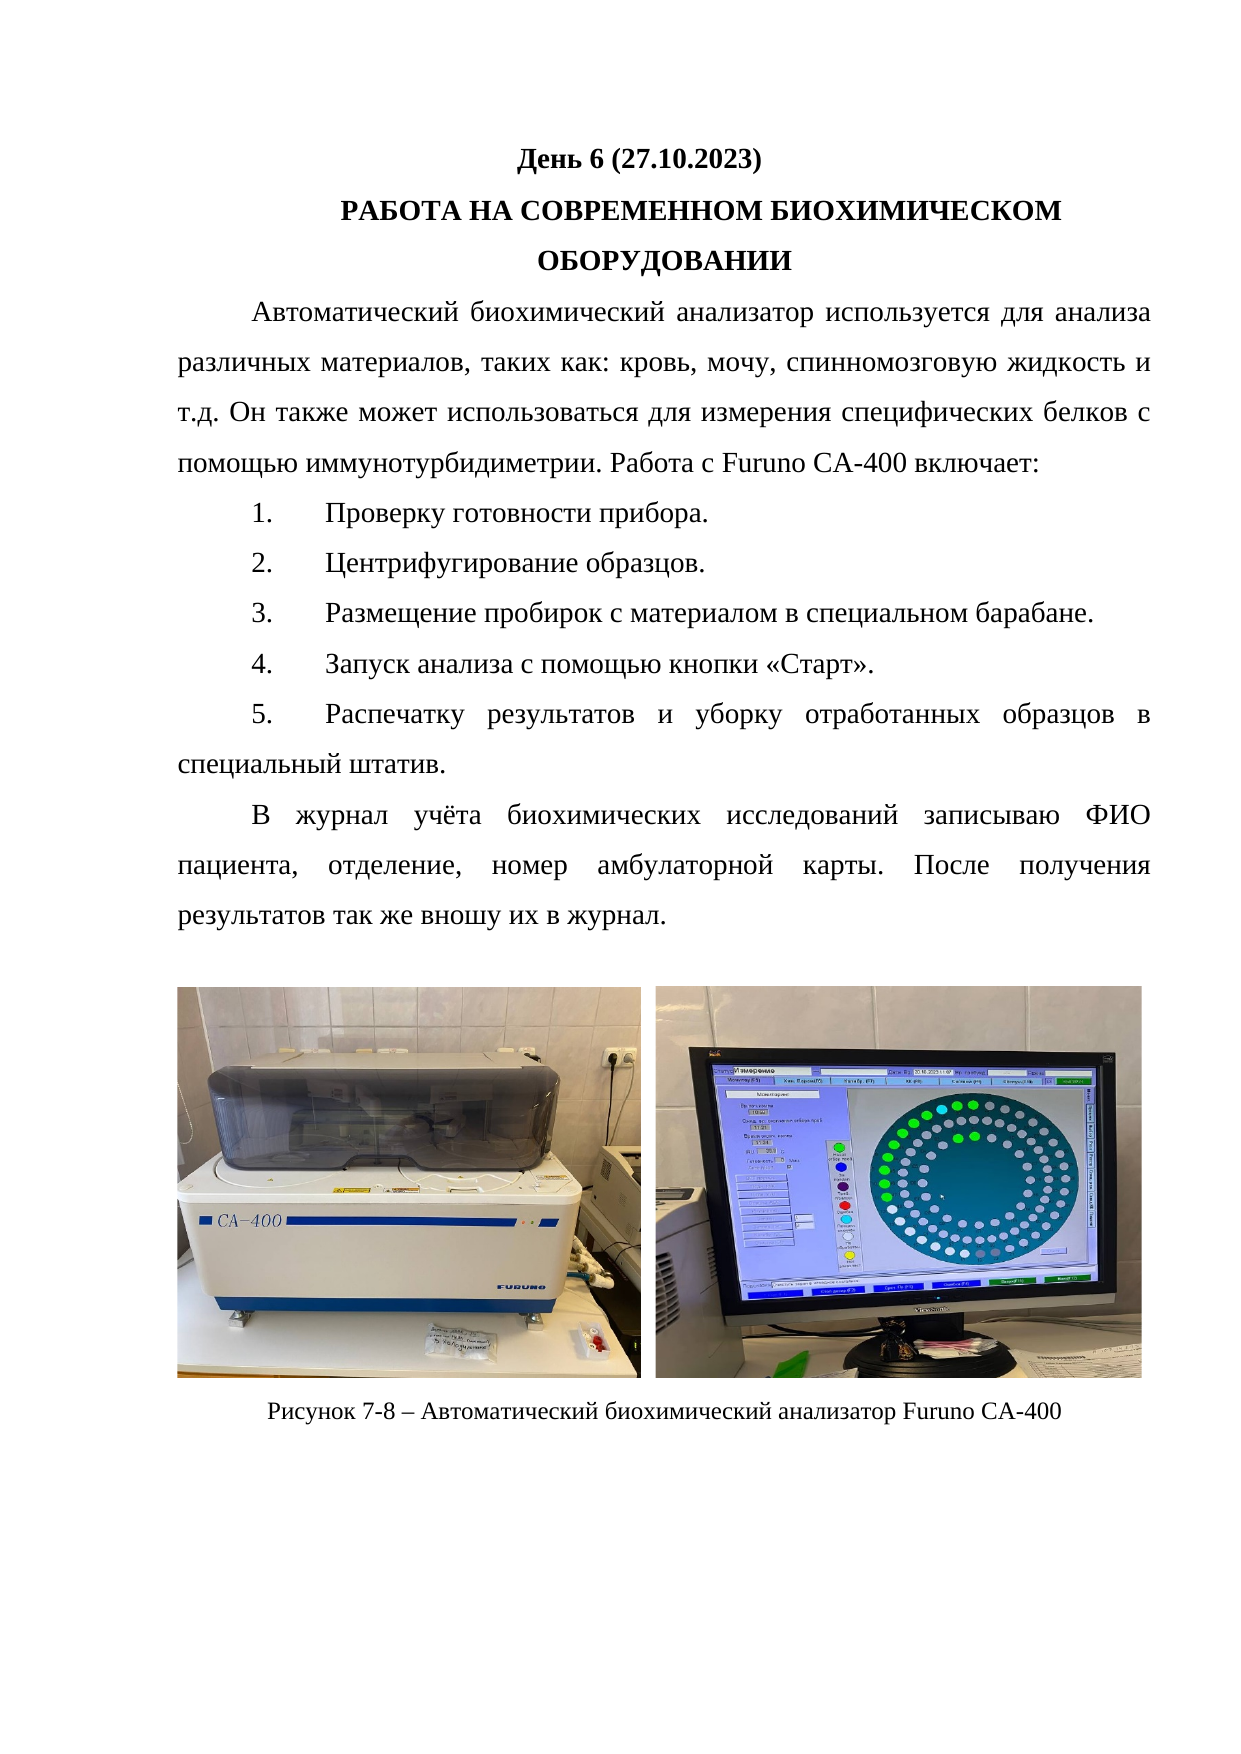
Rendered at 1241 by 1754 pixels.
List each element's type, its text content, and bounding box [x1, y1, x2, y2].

text День 6 (27.10.2023) [177, 118, 1152, 174]
text В журнал учёта биохимических исследований записываю ФИО пациента, отделение, номер амбулаторной карты. После получения результатов так же вношу их в журнал. [177, 797, 1152, 931]
subtitle работа на современном биохимическом оборудовании [177, 193, 1152, 277]
picture [655, 986, 1142, 1378]
list Размещение пробирок с материалом в специальном барабане. [177, 596, 1152, 629]
picture [177, 987, 641, 1378]
text Автоматический биохимический анализатор используется для анализа различных материалов, таких как: кровь, мочу, спинномозговую жидкость и т.д. Он также может использоваться для измерения специфических белков с помощью иммунотурбидиметрии. Работа с Furuno CA-400 включает: [177, 294, 1152, 478]
list Проверку готовности прибора. [177, 495, 1152, 528]
list Центрифугирование образцов. [177, 545, 1152, 579]
list Распечатку результатов и уборку отработанных образцов в специальный штатив. [177, 696, 1152, 780]
list Запуск анализа с помощью кнопки «Старт». [177, 646, 1152, 679]
text Рисунок 7-8 – Автоматический биохимический анализатор Furuno CA-400 [177, 1396, 1152, 1425]
